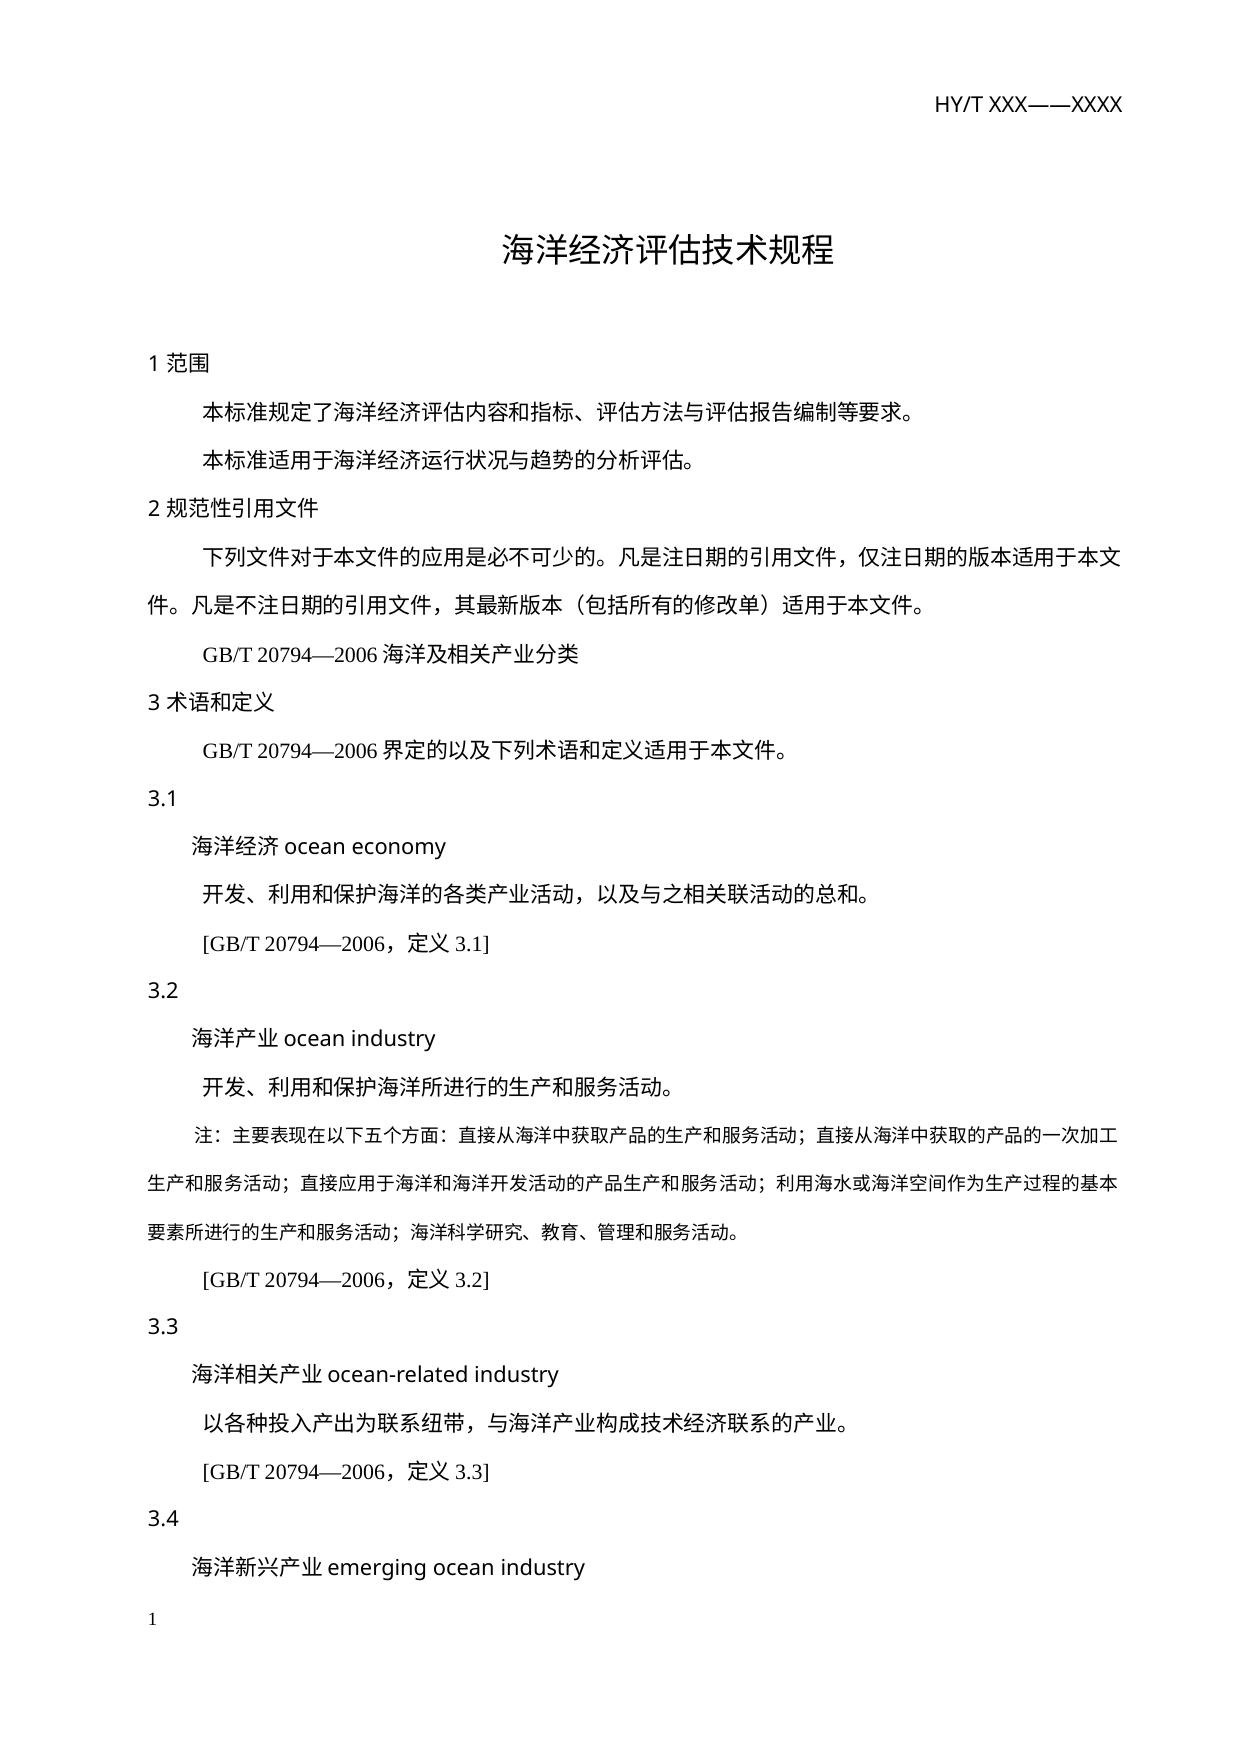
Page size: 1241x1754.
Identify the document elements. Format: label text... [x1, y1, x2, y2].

text 3 术语和定义 [148, 684, 1122, 717]
text 3.2 [148, 974, 1122, 1006]
text 以各种投入产出为联系纽带，与海洋产业构成技术经济联系的产业。 [148, 1405, 1122, 1438]
text [GB/T 20794—2006，定义3.2] [148, 1261, 1122, 1294]
text 本标准适用于海洋经济运行状况与趋势的分析评估。 [148, 442, 1122, 475]
text 注：主要表现在以下五个方面：直接从海洋中获取产品的生产和服务活动；直接从海洋中获取的产品的一次加工生产和服务活动；直接应用于海洋和海洋开发活动的产品生产和服务活动；利用海水或海洋空间作为生产过程的基本要素所进行的生产和服务活动；海洋科学研究、教育、管理和服务活动。 [148, 1118, 1122, 1248]
text 1 范围 [148, 346, 1122, 378]
text 3.1 [148, 781, 1122, 814]
text 3.3 [148, 1309, 1122, 1342]
text 海洋经济 ocean economy [148, 829, 1122, 861]
text 开发、利用和保护海洋所进行的生产和服务活动。 [148, 1069, 1122, 1102]
text 海洋相关产业ocean-related industry [148, 1357, 1122, 1389]
text 海洋新兴产业emerging ocean industry [148, 1549, 1122, 1582]
text GB/T 20794—2006界定的以及下列术语和定义适用于本文件。 [148, 733, 1122, 765]
text [GB/T 20794—2006，定义3.1] [148, 925, 1122, 958]
text 海洋经济评估技术规程 [148, 216, 1122, 281]
text 海洋产业ocean industry [148, 1021, 1122, 1053]
text 本标准规定了海洋经济评估内容和指标、评估方法与评估报告编制等要求。 [148, 394, 1122, 427]
text 3.4 [148, 1502, 1122, 1534]
text 下列文件对于本文件的应用是必不可少的。凡是注日期的引用文件，仅注日期的版本适用于本文件。凡是不注日期的引用文件，其最新版本（包括所有的修改单）适用于本文件。 [148, 539, 1122, 620]
text 2 规范性引用文件 [148, 491, 1122, 523]
text [GB/T 20794—2006，定义3.3] [148, 1454, 1122, 1486]
text GB/T 20794—2006海洋及相关产业分类 [148, 636, 1122, 669]
text 开发、利用和保护海洋的各类产业活动，以及与之相关联活动的总和。 [148, 877, 1122, 909]
